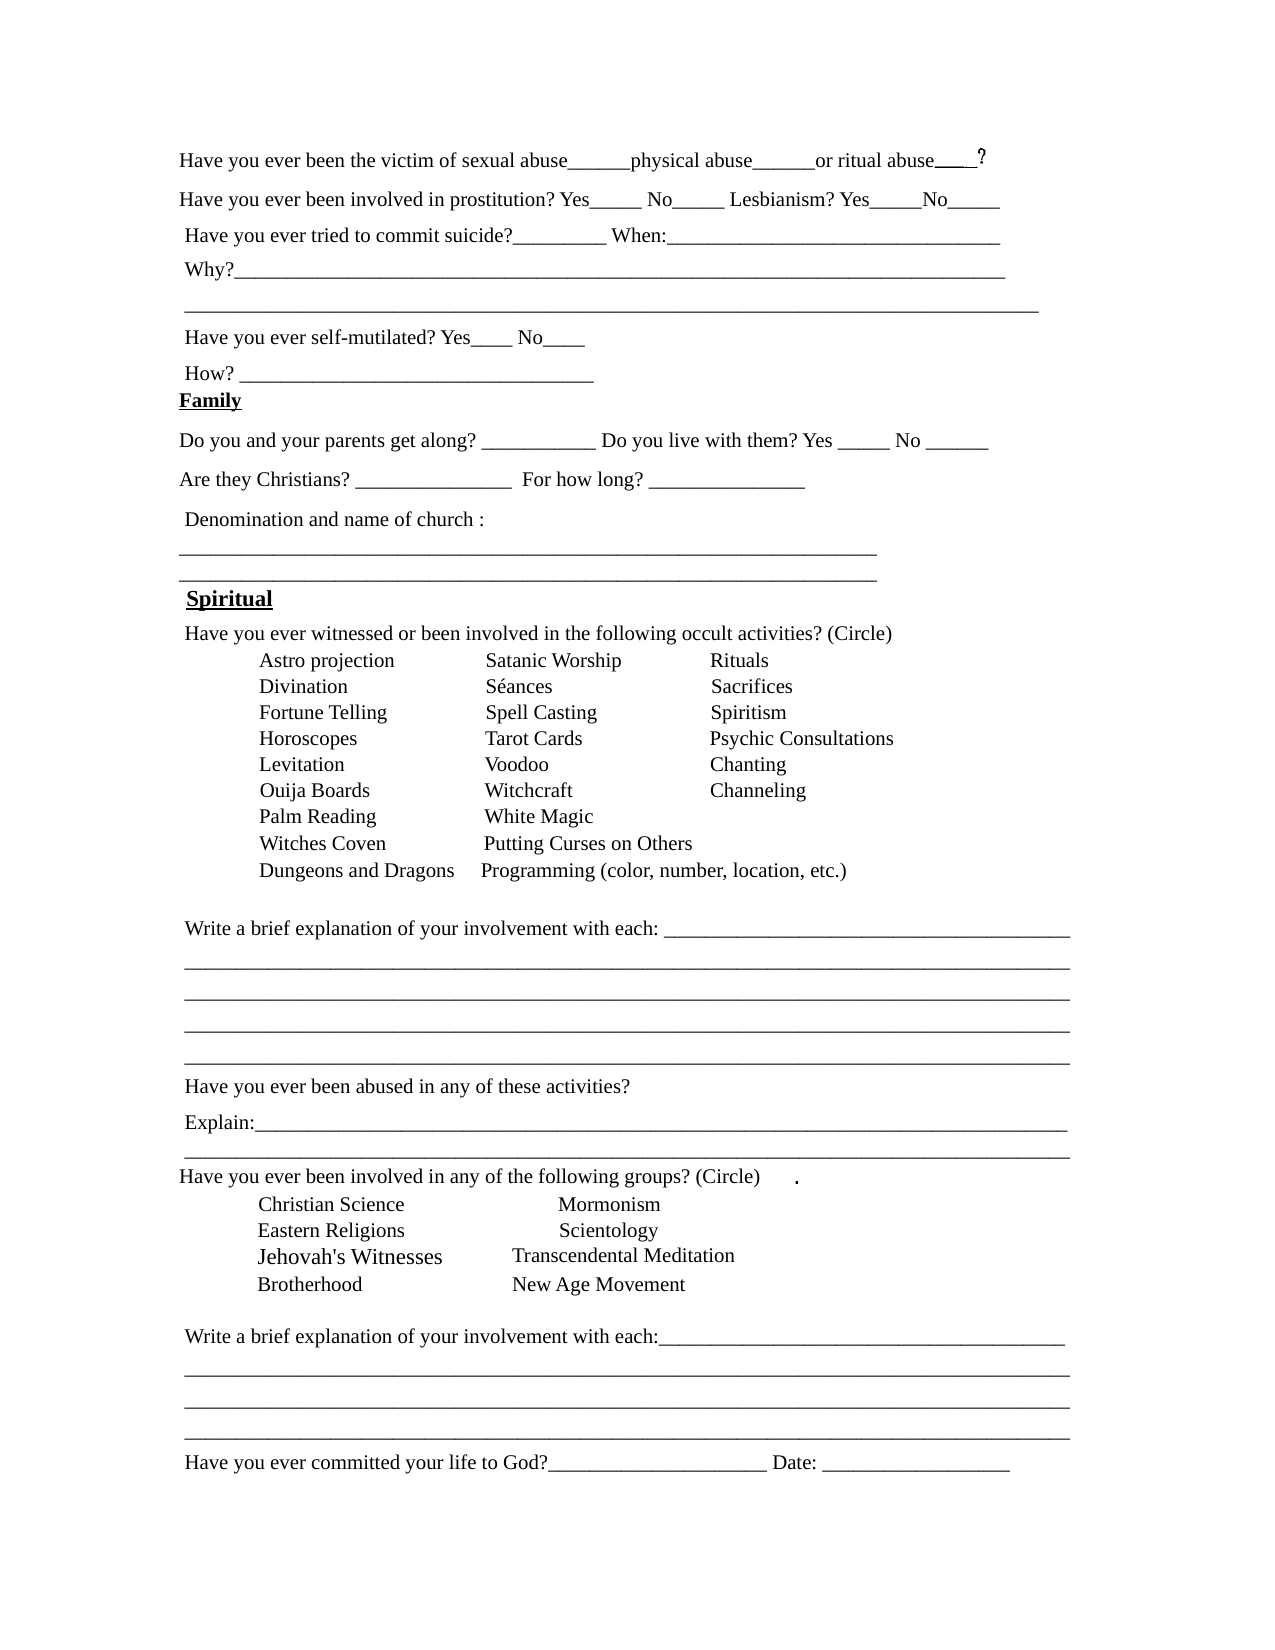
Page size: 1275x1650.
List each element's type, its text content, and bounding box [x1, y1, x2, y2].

text _____________________________________________________________________________________ [184, 1011, 1074, 1035]
text _____________________________________________________________________________________ [184, 1418, 1074, 1442]
table_header Astro projection [259, 648, 484, 674]
text Do you and your parents get along? ___________ Do you live with them? Yes _____ No ______ [179, 428, 1086, 452]
text Write a brief explanation of your involvement with each: _______________________________________ [184, 916, 1074, 940]
table_header Satanic Worship [484, 648, 709, 674]
text _____________________________________________________________________________________ [184, 1137, 1074, 1161]
text Family [179, 388, 1086, 412]
table_cell Sacrifices [709, 674, 894, 700]
text Have you ever been involved in any of the following groups? (Circle) [179, 1164, 1086, 1188]
table_cell Psychic Consultations [709, 726, 894, 752]
table_cell Eastern Religions [257, 1218, 512, 1243]
table_cell Levitation [259, 752, 484, 778]
table_cell Brotherhood [257, 1272, 512, 1323]
table_cell Voodoo [484, 752, 709, 778]
table_cell Horoscopes [259, 726, 484, 752]
text ___________________________________________________________________ [179, 534, 1086, 558]
text Have you ever been involved in prostitution? Yes_____ No_____ Lesbianism? Yes_____ No_____ [179, 187, 1086, 211]
table_cell Transcendental Meditation [512, 1244, 782, 1272]
table_cell Divination [259, 674, 484, 700]
table_cell Jehovah's Witnesses [257, 1244, 512, 1272]
table_header Mormonism [512, 1192, 782, 1217]
table_cell Fortune Telling [259, 700, 484, 726]
subtitle Spiritual [186, 586, 1083, 612]
table_header Rituals [709, 648, 894, 674]
table_cell Tarot Cards [484, 726, 709, 752]
text _____________________________________________________________________________________ [184, 979, 1074, 1003]
text Have you ever self-mutilated? Yes____ No____ [184, 325, 1074, 349]
text How? __________________________________ [184, 361, 723, 385]
table_cell Scientology [512, 1218, 782, 1243]
text Denomination and name of church : [184, 507, 1074, 531]
text __________________________________________________________________________________ [184, 291, 1074, 315]
text Explain:______________________________________________________________________________ [184, 1110, 1074, 1134]
text _____________________________________________________________________________________ [184, 1387, 1074, 1411]
text Have you ever committed your life to God?_____________________ Date: __________________ [184, 1450, 1074, 1474]
table_cell Ouija Boards [259, 778, 484, 804]
text Witches Coven Putting Curses on Others [179, 831, 1086, 855]
text Why?__________________________________________________________________________ [184, 257, 1074, 281]
text _____________________________________________________________________________________ [184, 1042, 1074, 1067]
table_cell Chanting [709, 752, 894, 778]
table_cell New Age Movement [512, 1272, 782, 1323]
text Dungeons and Dragons Programming (color, number, location, etc.) [258, 858, 1074, 882]
text Have you ever been the victim of sexual abuse______ physical abuse______ or ritual abuse [179, 148, 1086, 172]
text _____________________________________________________________________________________ [184, 947, 1074, 972]
table_cell Spiritism [709, 700, 894, 726]
text Palm Reading White Magic [179, 804, 1086, 828]
table_cell Witchcraft [484, 778, 709, 804]
text ___________________________________________________________________ [179, 559, 1086, 584]
text Have you ever tried to commit suicide?_________ When:________________________________ [184, 223, 1074, 247]
text Have you ever been abused in any of these activities? [184, 1074, 1074, 1098]
table_header Christian Science [257, 1192, 512, 1217]
picture [934, 148, 986, 168]
table_cell Channeling [709, 778, 894, 804]
table_cell Spell Casting [484, 700, 709, 726]
text Write a brief explanation of your involvement with each:_______________________________________ [184, 1323, 1074, 1348]
text _____________________________________________________________________________________ [184, 1355, 1074, 1379]
table_cell Séances [484, 674, 709, 700]
text Have you ever witnessed or been involved in the following occult activities? (Circle) [184, 621, 1074, 645]
text Are they Christians? _______________ For how long? _______________ [179, 467, 1086, 491]
